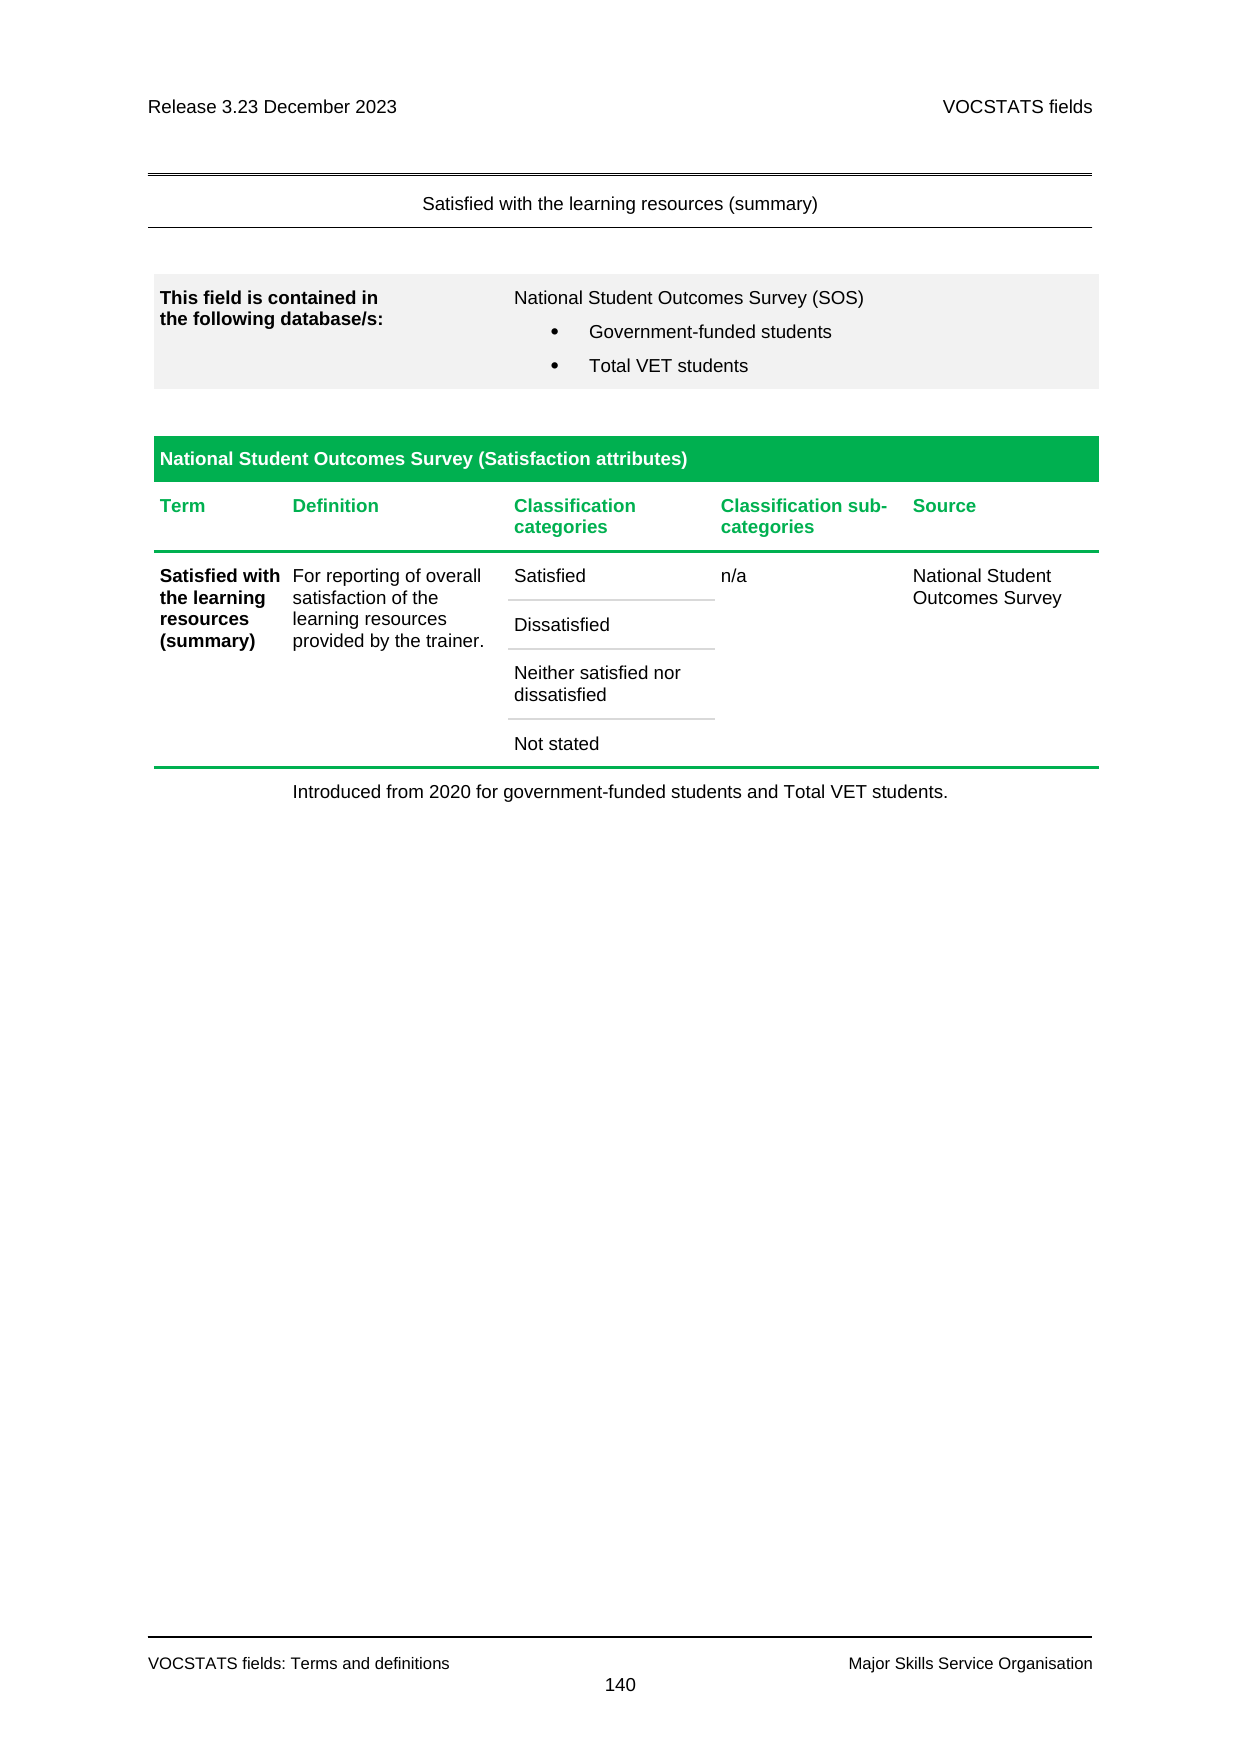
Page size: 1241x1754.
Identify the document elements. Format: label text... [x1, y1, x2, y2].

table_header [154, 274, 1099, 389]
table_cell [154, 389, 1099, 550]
subtitle Satisfied with the learning resources (summary) [148, 176, 1092, 227]
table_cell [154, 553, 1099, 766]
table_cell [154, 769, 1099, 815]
